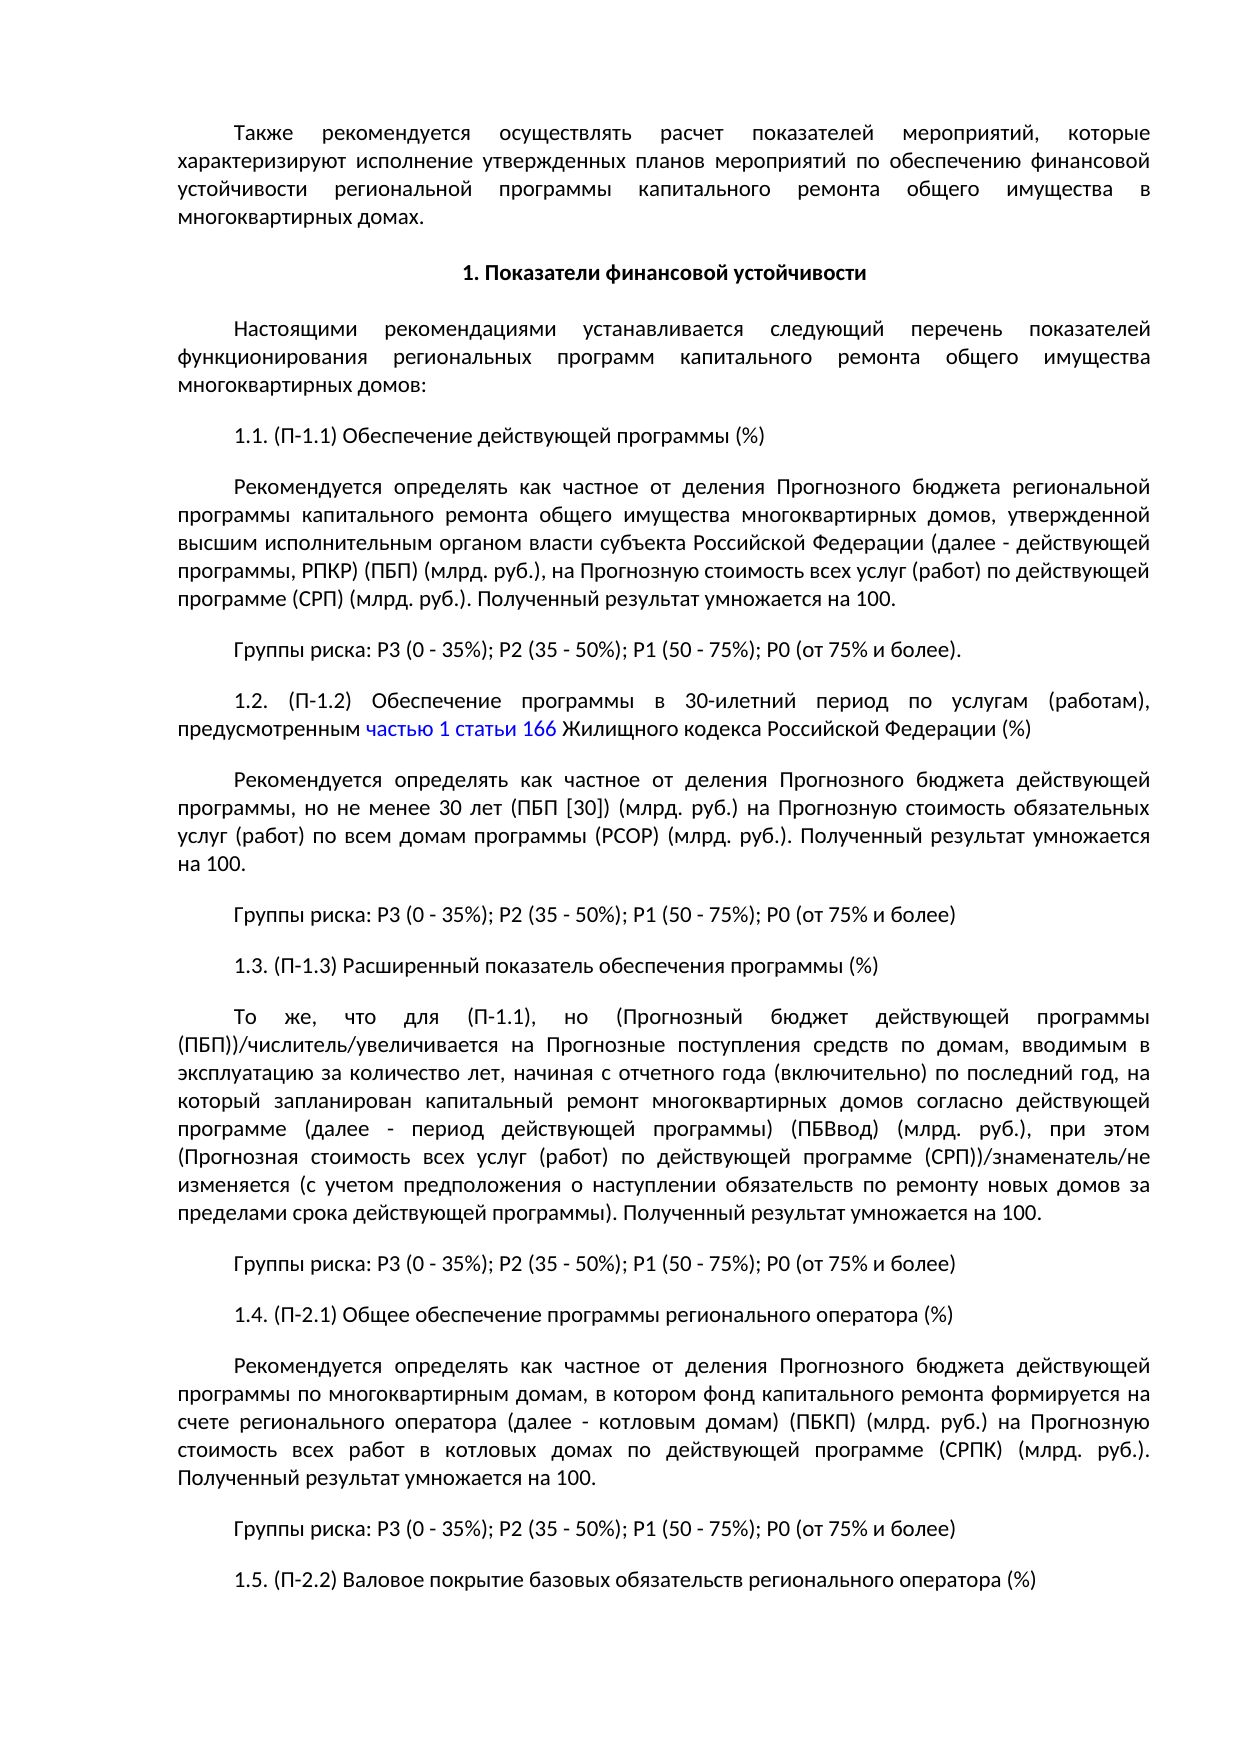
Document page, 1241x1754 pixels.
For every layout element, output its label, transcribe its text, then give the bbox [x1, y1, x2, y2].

text То же, что для (П-1.1), но (Прогнозный бюджет действующей программы (ПБП))/числитель/увеличивается на Прогнозные поступления средств по домам, вводимым в эксплуатацию за количество лет, начиная с отчетного года (включительно) по последний год, на который запланирован капитальный ремонт многоквартирных домов согласно действующей программе (далее - период действующей программы) (ПБВвод) (млрд. руб.), при этом (Прогнозная стоимость всех услуг (работ) по действующей программе (СРП))/знаменатель/не изменяется (с учетом предположения о наступлении обязательств по ремонту новых домов за пределами срока действующей программы). Полученный результат умножается на 100. [177, 1002, 1152, 1226]
text Настоящими рекомендациями устанавливается следующий перечень показателей функционирования региональных программ капитального ремонта общего имущества многоквартирных домов: [177, 314, 1152, 398]
text 1.4. (П-2.1) Общее обеспечение программы регионального оператора (%) [177, 1300, 1152, 1328]
text Рекомендуется определять как частное от деления Прогнозного бюджета региональной программы капитального ремонта общего имущества многоквартирных домов, утвержденной высшим исполнительным органом власти субъекта Российской Федерации (далее - действующей программы, РПКР) (ПБП) (млрд. руб.), на Прогнозную стоимость всех услуг (работ) по действующей программе (СРП) (млрд. руб.). Полученный результат умножается на 100. [177, 472, 1152, 612]
text Также рекомендуется осуществлять расчет показателей мероприятий, которые характеризируют исполнение утвержденных планов мероприятий по обеспечению финансовой устойчивости региональной программы капитального ремонта общего имущества в многоквартирных домах. [177, 118, 1152, 230]
text 1.3. (П-1.3) Расширенный показатель обеспечения программы (%) [177, 951, 1152, 979]
text 1.1. (П-1.1) Обеспечение действующей программы (%) [177, 421, 1152, 449]
text Группы риска: Р3 (0 - 35%); Р2 (35 - 50%); Р1 (50 - 75%); Р0 (от 75% и более) [177, 1249, 1152, 1277]
text Рекомендуется определять как частное от деления Прогнозного бюджета действующей программы по многоквартирным домам, в котором фонд капитального ремонта формируется на счете регионального оператора (далее - котловым домам) (ПБКП) (млрд. руб.) на Прогнозную стоимость всех работ в котловых домах по действующей программе (СРПК) (млрд. руб.). Полученный результат умножается на 100. [177, 1351, 1152, 1491]
text Группы риска: Р3 (0 - 35%); Р2 (35 - 50%); Р1 (50 - 75%); Р0 (от 75% и более) [177, 1514, 1152, 1542]
text Группы риска: Р3 (0 - 35%); Р2 (35 - 50%); Р1 (50 - 75%); Р0 (от 75% и более) [177, 900, 1152, 928]
text 1.5. (П-2.2) Валовое покрытие базовых обязательств регионального оператора (%) [177, 1565, 1152, 1593]
text Рекомендуется определять как частное от деления Прогнозного бюджета действующей программы, но не менее 30 лет (ПБП [30]) (млрд. руб.) на Прогнозную стоимость обязательных услуг (работ) по всем домам программы (РСОР) (млрд. руб.). Полученный результат умножается на 100. [177, 765, 1152, 877]
title 1. Показатели финансовой устойчивости [177, 258, 1152, 286]
text Группы риска: Р3 (0 - 35%); Р2 (35 - 50%); Р1 (50 - 75%); Р0 (от 75% и более). [177, 635, 1152, 663]
text 1.2. (П-1.2) Обеспечение программы в 30-илетний период по услугам (работам), предусмотренным частью 1 статьи 166 Жилищного кодекса Российской Федерации (%) [177, 686, 1152, 742]
